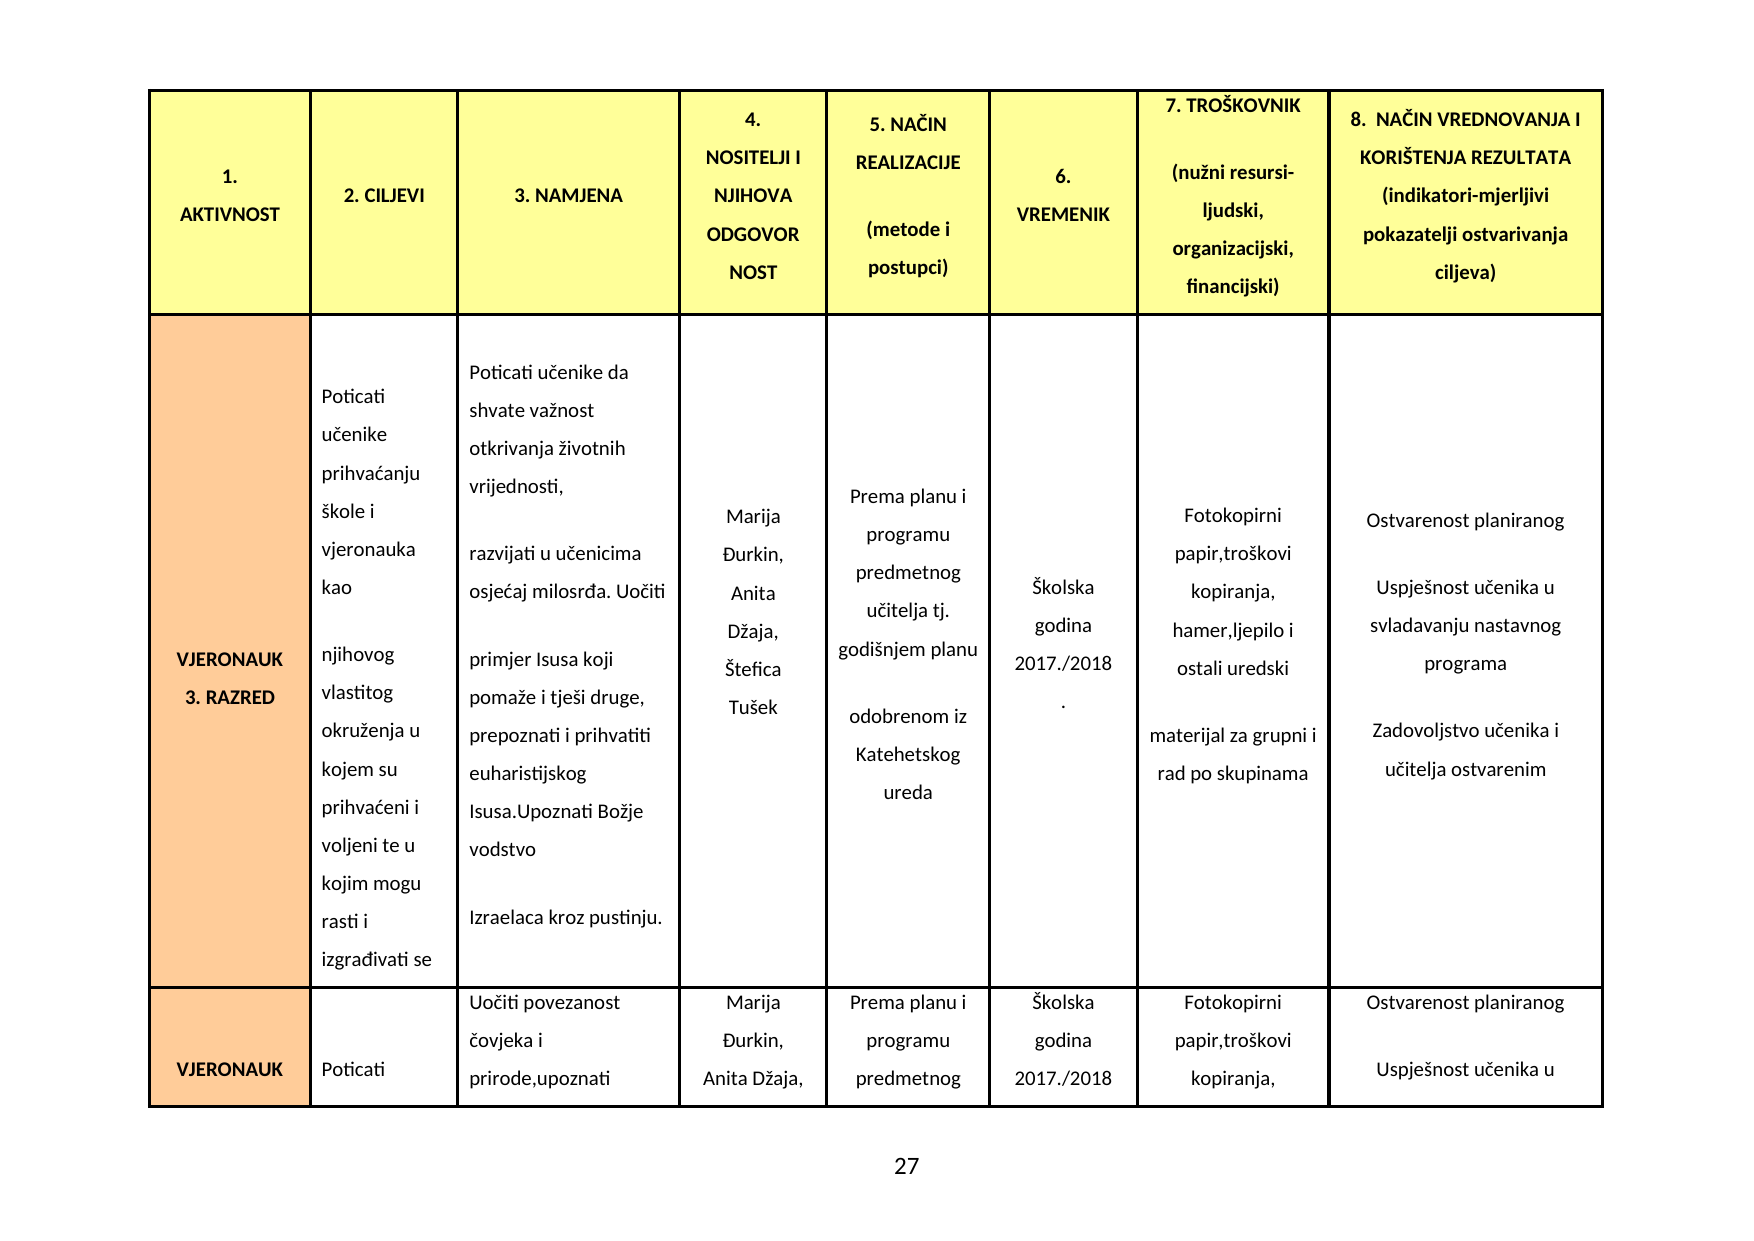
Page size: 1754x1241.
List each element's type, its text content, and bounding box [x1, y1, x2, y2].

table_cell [991, 989, 1136, 1105]
table_header 7. TROŠKOVNIK (nužni resursi-ljudski, organizacijski, financijski) [1139, 92, 1327, 313]
table_header 3. NAMJENA [459, 92, 678, 313]
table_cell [681, 989, 825, 1105]
table_cell Ostvarenost planiranog Uspješnost učenika u svladavanju nastavnog programa Zadovoljstvo učenika i učitelja ostvarenim [1331, 316, 1601, 986]
table_header 1. AKTIVNOST [151, 92, 309, 313]
table_header 8. NAČIN VREDNOVANJA I KORIŠTENJA REZULTATA (indikatori-mjerljivi pokazatelji ostvarivanja ciljeva) [1331, 92, 1601, 313]
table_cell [1331, 989, 1601, 1105]
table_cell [459, 989, 678, 1105]
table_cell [828, 989, 988, 1105]
table_header 5. NAČIN REALIZACIJE (metode i postupci) [828, 92, 988, 313]
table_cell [1139, 989, 1327, 1105]
table_cell Marija Đurkin, Anita Džaja, Štefica Tušek [681, 316, 825, 986]
table_header 2. CILJEVI [312, 92, 456, 313]
table_cell Prema planu i programu predmetnog učitelja tj. godišnjem planu odobrenom iz Katehetskog ureda [828, 316, 988, 986]
table_header 6. VREMENIK [991, 92, 1136, 313]
table_header 4. NOSITELJI I NJIHOVA ODGOVORNOST [681, 92, 825, 313]
table_cell Poticati učenike prihvaćanju škole i vjeronauka kao njihovog vlastitog okruženja u kojem su prihvaćeni i voljeni te u kojim mogu rasti i izgrađivati se [312, 316, 456, 986]
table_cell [312, 989, 456, 1105]
table_cell Školska godina 2017./2018. [991, 316, 1136, 986]
table_cell Fotokopirni papir,troškovi kopiranja, hamer,ljepilo i ostali uredski materijal za grupni i rad po skupinama [1139, 316, 1327, 986]
table_cell VJERONAUK 4. RAZRED [151, 989, 309, 1105]
table_cell VJERONAUK 3. RAZRED [151, 316, 309, 986]
table_cell Poticati učenike da shvate važnost otkrivanja životnih vrijednosti, razvijati u učenicima osjećaj milosrđa. Uočiti primjer Isusa koji pomaže i tješi druge, prepoznati i prihvatiti euharistijskog Isusa.Upoznati Božje vodstvo Izraelaca kroz pustinju. [459, 316, 678, 986]
